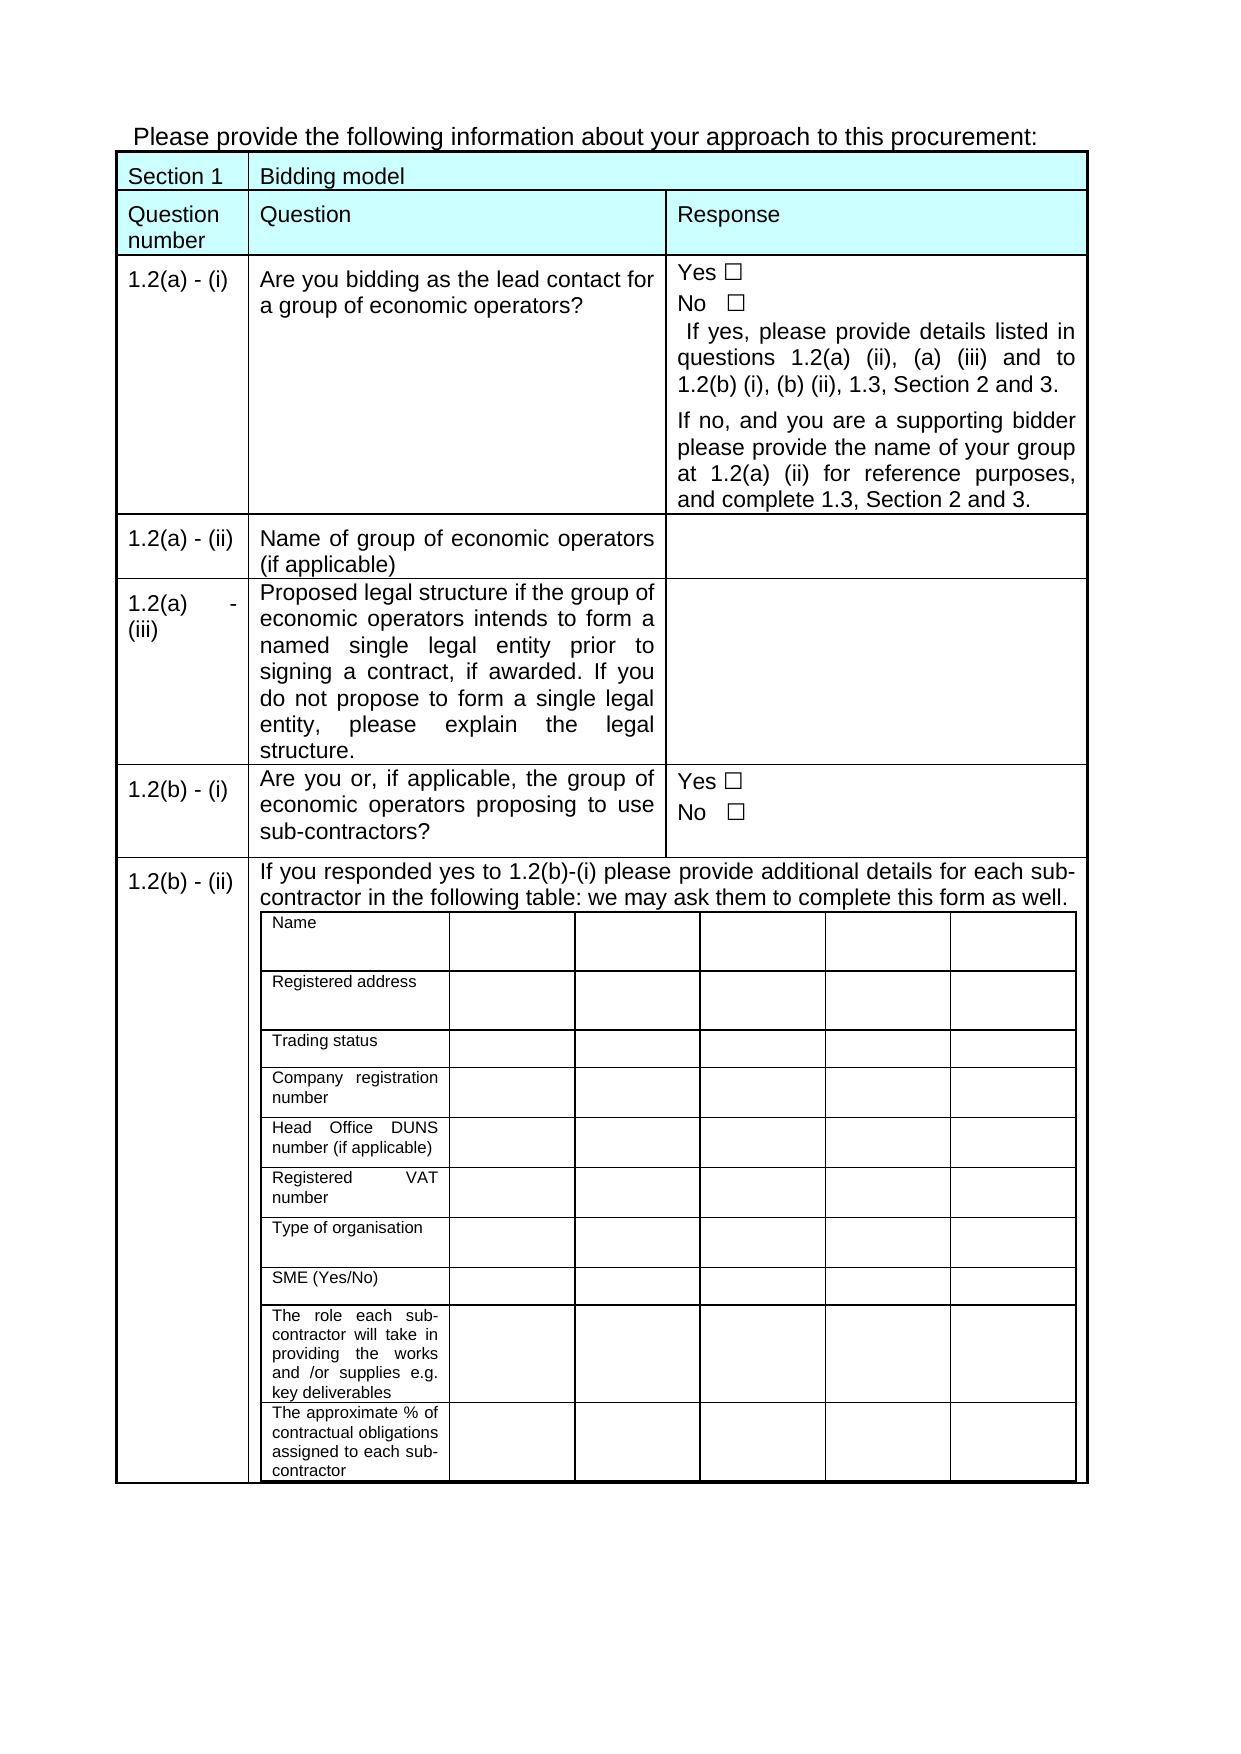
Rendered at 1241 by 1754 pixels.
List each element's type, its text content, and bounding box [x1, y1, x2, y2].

table_cell 1.2(a) - (iii) [118, 579, 248, 763]
table_cell If you responded yes to 1.2(b)-(i) please provide additional details for each sub-contractor in the following table: we may ask them to complete this form as well. [249, 858, 1086, 1482]
table_header Section 1 [118, 153, 248, 189]
table_cell Yes ☐ No ☐ If yes, please provide details listed in questions 1.2(a) (ii), (a) (iii) and to 1.2(b) (i), (b) (ii), 1.3, Section 2 and 3. If no, and you are a supporting bidder please provide the name of your group at 1.2(a) (ii) for reference purposes, and complete 1.3, Section 2 and 3. [667, 256, 1086, 513]
table_cell 1.2(a) - (i) [118, 256, 248, 513]
table_cell Are you bidding as the lead contact for a group of economic operators? [249, 256, 665, 513]
table_cell Question [249, 191, 665, 254]
table_cell Are you or, if applicable, the group of economic operators proposing to use sub-contractors? [249, 765, 665, 856]
table_cell 1.2(b) - (ii) [118, 858, 248, 1482]
table_cell [667, 579, 1086, 763]
table_cell 1.2(b) - (i) [118, 765, 248, 856]
table_cell Question number [118, 191, 248, 254]
table_cell Proposed legal structure if the group of economic operators intends to form a named single legal entity prior to signing a contract, if awarded. If you do not propose to form a single legal entity, please explain the legal structure. [249, 579, 665, 763]
table_cell Response [667, 191, 1086, 254]
table_cell Yes ☐ No ☐ [667, 765, 1086, 856]
table_cell Name of group of economic operators (if applicable) [249, 515, 665, 577]
table_header Bidding model [249, 153, 1086, 189]
table_cell 1.2(a) - (ii) [118, 515, 248, 577]
table_cell [667, 515, 1086, 577]
text Please provide the following information about your approach to this procurement: [133, 122, 1053, 150]
